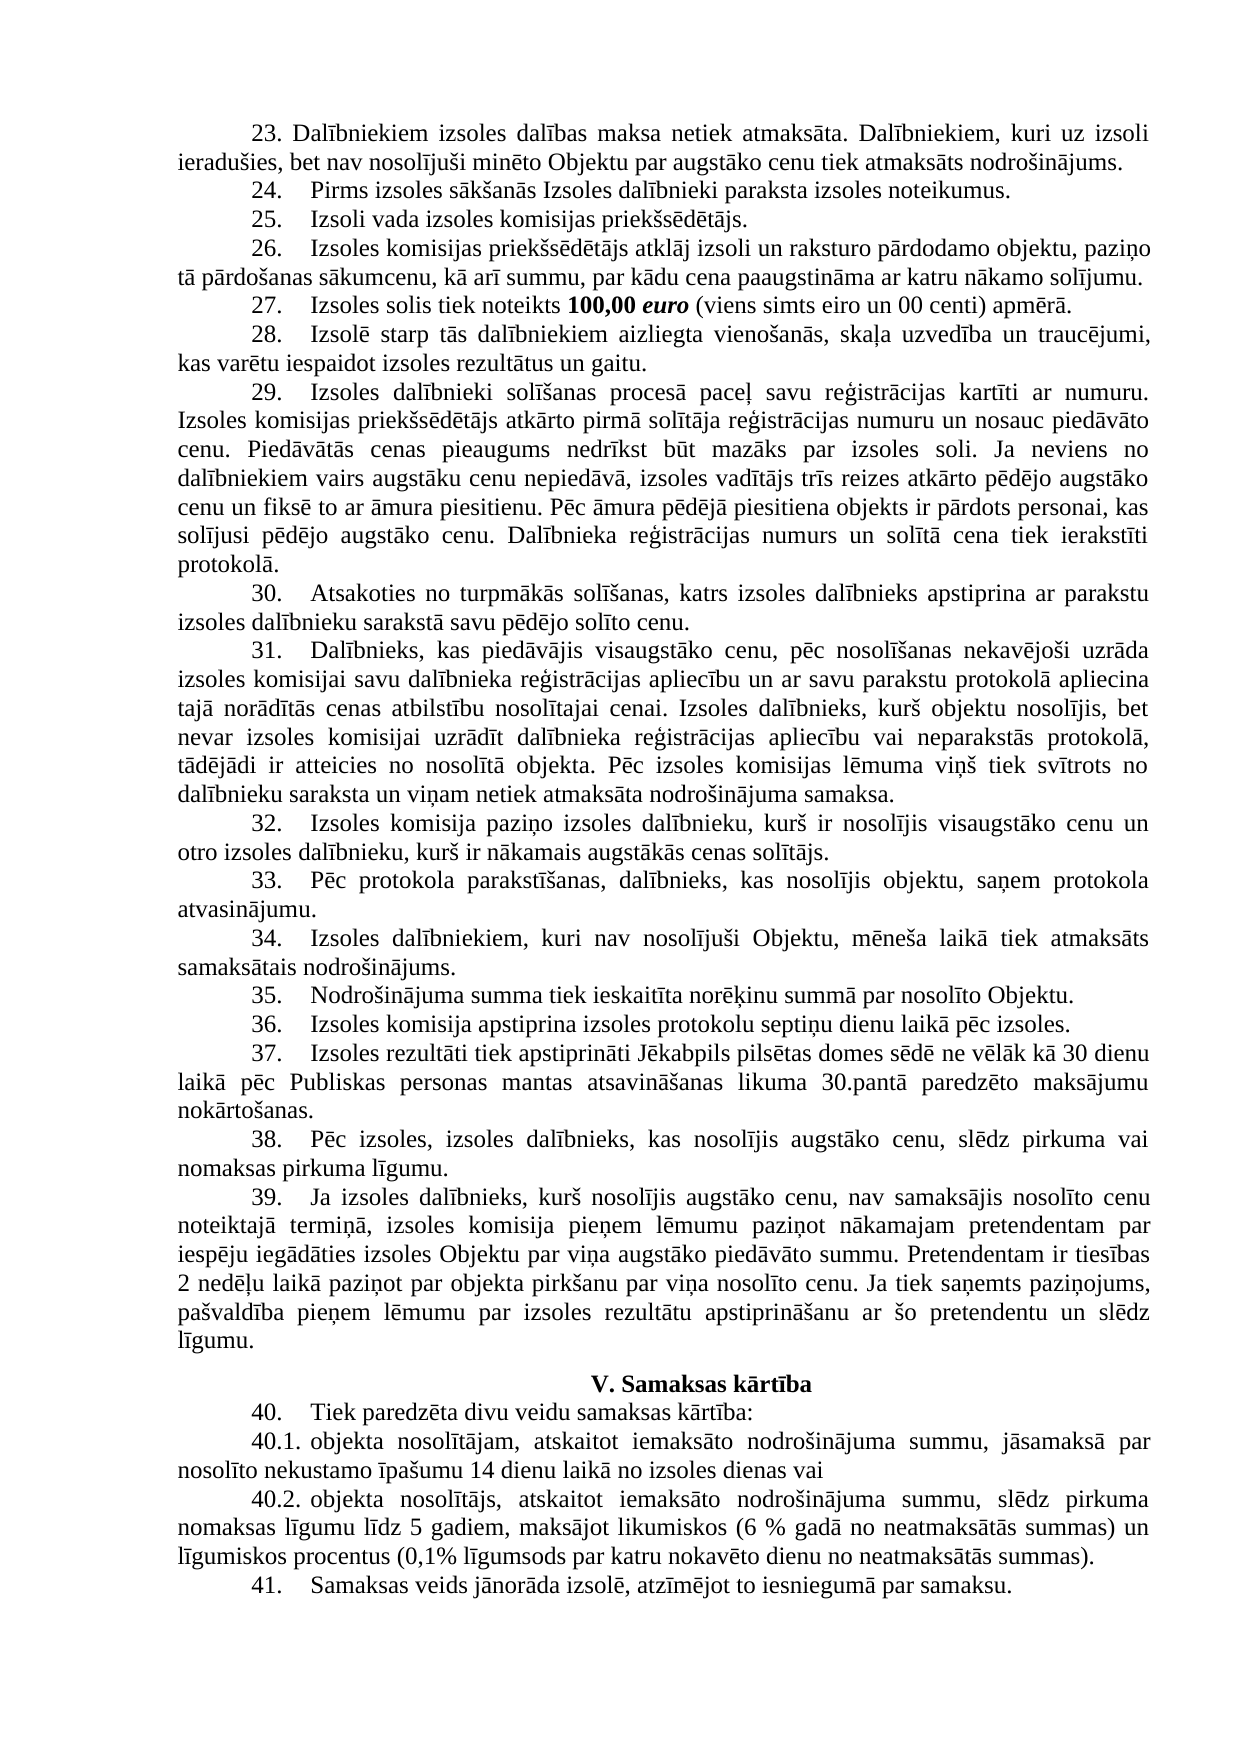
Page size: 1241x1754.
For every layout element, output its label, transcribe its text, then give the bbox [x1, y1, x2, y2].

text 32. Izsoles komisija paziņo izsoles dalībnieku, kurš ir nosolījis visaugstāko cenu un otro izsoles dalībnieku, kurš ir nākamais augstākās cenas solītājs. [177, 808, 1150, 866]
text 31. Dalībnieks, kas piedāvājis visaugstāko cenu, pēc nosolīšanas nekavējoši uzrāda izsoles komisijai savu dalībnieka reģistrācijas apliecību un ar savu parakstu protokolā apliecina tajā norādītās cenas atbilstību nosolītajai cenai. Izsoles dalībnieks, kurš objektu nosolījis, bet nevar izsoles komisijai uzrādīt dalībnieka reģistrācijas apliecību vai neparakstās protokolā, tādējādi ir atteicies no nosolītā objekta. Pēc izsoles komisijas lēmuma viņš tiek svītrots no dalībnieku saraksta un viņam netiek atmaksāta nodrošinājuma samaksa. [177, 636, 1150, 808]
text 41. Samaksas veids jānorāda izsolē, atzīmējot to iesniegumā par samaksu. [177, 1570, 1150, 1599]
text 38. Pēc izsoles, izsoles dalībnieks, kas nosolījis augstāko cenu, slēdz pirkuma vai nomaksas pirkuma līgumu. [177, 1124, 1150, 1182]
text 40. Tiek paredzēta divu veidu samaksas kārtība: [177, 1397, 1152, 1426]
text 36. Izsoles komisija apstiprina izsoles protokolu septiņu dienu laikā pēc izsoles. [177, 1009, 1150, 1038]
text 40.2. objekta nosolītājs, atskaitot iemaksāto nodrošinājuma summu, slēdz pirkuma nomaksas līgumu līdz 5 gadiem, maksājot likumiskos (6 % gadā no neatmaksātās summas) un līgumiskos procentus (0,1% līgumsods par katru nokavēto dienu no neatmaksātās summas). [177, 1484, 1150, 1570]
text 23. Dalībniekiem izsoles dalības maksa netiek atmaksāta. Dalībniekiem, kuri uz izsoli ieradušies, bet nav nosolījuši minēto Objektu par augstāko cenu tiek atmaksāts nodrošinājums. [177, 118, 1150, 176]
text 30. Atsakoties no turpmākās solīšanas, katrs izsoles dalībnieks apstiprina ar parakstu izsoles dalībnieku sarakstā savu pēdējo solīto cenu. [177, 578, 1150, 636]
text 29. Izsoles dalībnieki solīšanas procesā paceļ savu reģistrācijas kartīti ar numuru. Izsoles komisijas priekšsēdētājs atkārto pirmā solītāja reģistrācijas numuru un nosauc piedāvāto cenu. Piedāvātās cenas pieaugums nedrīkst būt mazāks par izsoles soli. Ja neviens no dalībniekiem vairs augstāku cenu nepiedāvā, izsoles vadītājs trīs reizes atkārto pēdējo augstāko cenu un fiksē to ar āmura piesitienu. Pēc āmura pēdējā piesitiena objekts ir pārdots personai, kas solījusi pēdējo augstāko cenu. Dalībnieka reģistrācijas numurs un solītā cena tiek ierakstīti protokolā. [177, 377, 1150, 578]
text 33. Pēc protokola parakstīšanas, dalībnieks, kas nosolījis objektu, saņem protokola atvasinājumu. [177, 866, 1150, 923]
text 39. Ja izsoles dalībnieks, kurš nosolījis augstāko cenu, nav samaksājis nosolīto cenu noteiktajā termiņā, izsoles komisija pieņem lēmumu paziņot nākamajam pretendentam par iespēju iegādāties izsoles Objektu par viņa augstāko piedāvāto summu. Pretendentam ir tiesības 2 nedēļu laikā paziņot par objekta pirkšanu par viņa nosolīto cenu. Ja tiek saņemts , pašvaldība pieņem lēmumu par izsoles rezultātu apstiprināšanu ar šo pretendentu un slēdz līgumu. [177, 1182, 1152, 1354]
text 26. Izsoles komisijas priekšsēdētājs atklāj izsoli un raksturo pārdodamo objektu, paziņo tā pārdošanas sākumcenu, kā arī summu, par kādu cena paaugstināma ar katru nākamo solījumu. [177, 233, 1152, 291]
text 40.1. objekta nosolītājam, atskaitot iemaksāto nodrošinājuma summu, jāsamaksā par nosolīto nekustamo īpašumu 14 dienu laikā no izsoles dienas vai [177, 1426, 1152, 1484]
text 24. Pirms izsoles sākšanās Izsoles dalībnieki paraksta izsoles noteikumus. [177, 176, 1150, 204]
text 25. Izsoli vada izsoles komisijas priekšsēdētājs. [177, 204, 1152, 233]
text 37. Izsoles rezultāti tiek apstiprināti Jēkabpils pilsētas domes sēdē ne vēlāk kā 30 dienu laikā pēc Publiskas personas mantas atsavināšanas likuma 30.pantā paredzēto maksājumu nokārtošanas. [177, 1038, 1150, 1124]
text 34. Izsoles dalībniekiem, kuri nav nosolījuši Objektu, mēneša laikā tiek atmaksāts samaksātais nodrošinājums. [177, 923, 1150, 981]
text V. Samaksas kārtība [177, 1369, 1152, 1397]
text 28. Izsolē starp tās dalībniekiem aizliegta vienošanās, skaļa uzvedība un traucējumi, kas varētu iespaidot izsoles rezultātus un gaitu. [177, 319, 1152, 377]
text 27. Izsoles solis tiek noteikts 100,00 euro (viens simts eiro un 00 centi) apmērā. [177, 291, 1152, 319]
text 35. Nodrošinājuma summa tiek ieskaitīta norēķinu summā par nosolīto Objektu. [177, 981, 1150, 1009]
